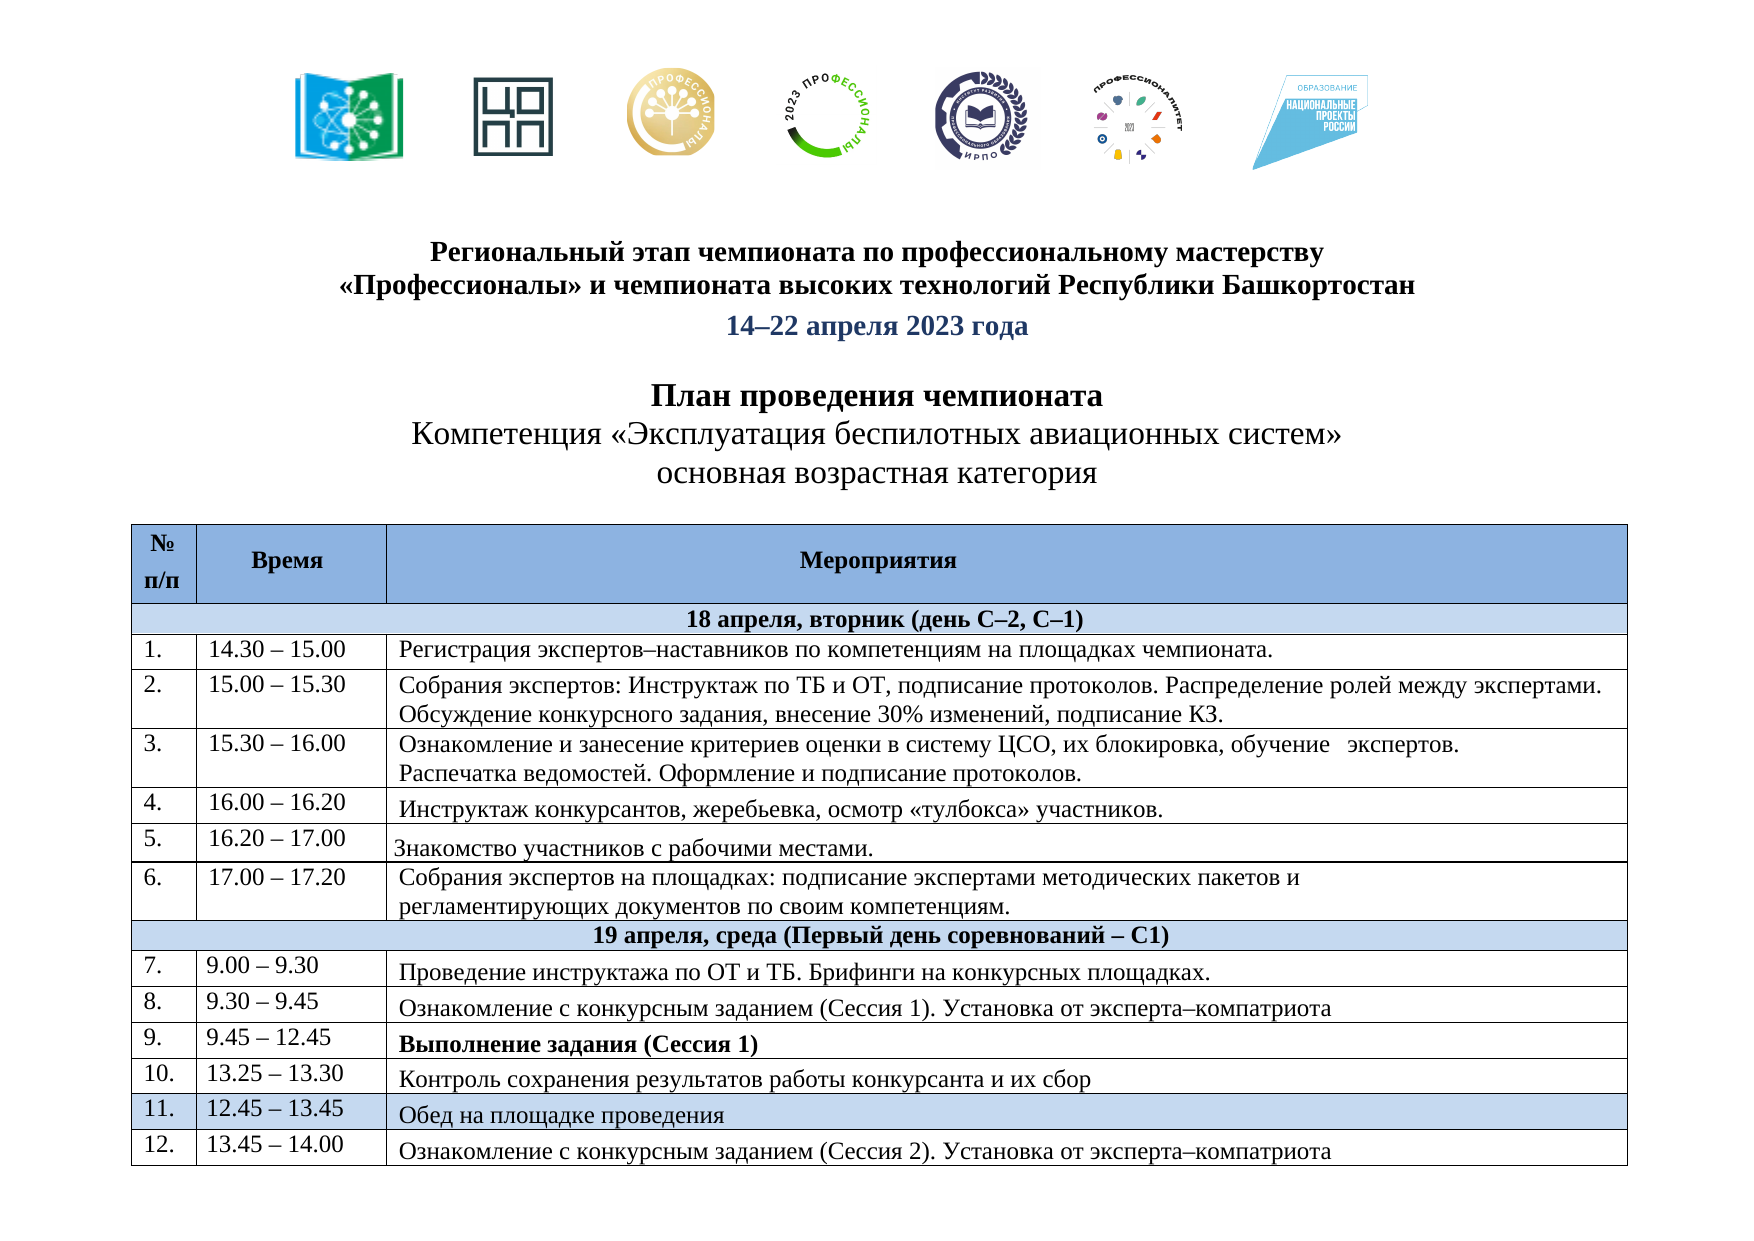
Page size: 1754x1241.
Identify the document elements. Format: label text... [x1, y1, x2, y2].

table_cell 11. [132, 1094, 196, 1129]
table_cell 13.45 – 14.00 [197, 1130, 386, 1165]
subtitle 14–22 апреля 2023 года [304, 308, 1449, 342]
table_cell Собрания экспертов: Инструктаж по ТБ и ОТ, подписание протоколов. Распределение ролей между экспертами. Обсуждение конкурсного задания, внесение 30% изменений, подписание КЗ. [387, 670, 1627, 728]
table_cell 4. [132, 788, 196, 823]
table_cell Ознакомление и занесение критериев оценки в систему ЦСО, их блокировка, обучение экспертов. Распечатка ведомостей. Оформление и подписание протоколов. [387, 729, 1627, 787]
picture [472, 75, 557, 156]
table_cell 9.30 – 9.45 [197, 987, 386, 1022]
table_cell Собрания экспертов на площадках: подписание экспертами методических пакетов и регламентирующих документов по своим компетенциям. [387, 863, 1627, 920]
picture [626, 67, 715, 156]
table_cell Выполнение задания (Сессия 1) [387, 1023, 1627, 1057]
table_cell 10. [132, 1059, 196, 1093]
table_cell 12.45 – 13.45 [197, 1094, 386, 1129]
table_cell Знакомство участников с рабочими местами. [387, 824, 1627, 861]
table_cell 5. [132, 824, 196, 861]
picture [935, 67, 1042, 170]
text План проведения чемпионата [304, 375, 1449, 413]
picture [1252, 75, 1368, 170]
table_header Мероприятия [387, 525, 1627, 603]
table_cell 19 апреля, среда (Первый день соревнований – С1) [132, 921, 1627, 950]
table_header Время [197, 525, 386, 603]
table_cell Обед на площадке проведения [387, 1094, 1627, 1129]
table_cell 12. [132, 1130, 196, 1165]
table_cell 1. [132, 635, 196, 669]
table_cell 9. [132, 1023, 196, 1057]
table_cell 3. [132, 729, 196, 787]
table_cell 17.00 – 17.20 [197, 863, 386, 920]
table_cell Регистрация экспертов–наставников по компетенциям на площадках чемпионата. [387, 635, 1627, 669]
table_header № п/п [132, 525, 196, 603]
table_cell Ознакомление с конкурсным заданием (Сессия 2). Установка от эксперта–компатриота [387, 1130, 1627, 1165]
table_cell 13.25 – 13.30 [197, 1059, 386, 1093]
table_cell 8. [132, 987, 196, 1022]
table_cell 18 апреля, вторник (день С–2, С–1) [132, 604, 1627, 633]
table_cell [387, 1059, 1627, 1093]
table_cell 16.20 – 17.00 [197, 824, 386, 861]
table_cell 15.30 – 16.00 [197, 729, 386, 787]
table_cell Инструктаж конкурсантов, жеребьевка, осмотр «тулбокса» участников. [387, 788, 1627, 823]
table_cell 9.45 – 12.45 [197, 1023, 386, 1057]
table_cell 15.00 – 15.30 [197, 670, 386, 728]
subtitle Региональный этап чемпионата по профессиональному мастерству «Профессионалы» и чемпионата высоких технологий Республики Башкортостан [304, 234, 1449, 301]
table_cell Проведение инструктажа по ОТ и ТБ. Брифинги на конкурсных площадках. [387, 951, 1627, 986]
picture [295, 73, 404, 161]
table_cell 7. [132, 951, 196, 986]
picture [776, 65, 877, 165]
text основная возрастная категория [304, 452, 1449, 491]
table_cell 14.30 – 15.00 [197, 635, 386, 669]
table_cell 9.00 – 9.30 [197, 951, 386, 986]
table_cell 6. [132, 863, 196, 920]
picture [1093, 75, 1182, 164]
table_cell Ознакомление с конкурсным заданием (Сессия 1). Установка от эксперта–компатриота [387, 987, 1627, 1022]
table_cell 16.00 – 16.20 [197, 788, 386, 823]
table_cell 2. [132, 670, 196, 728]
text Компетенция «Эксплуатация беспилотных авиационных систем» [304, 414, 1449, 452]
